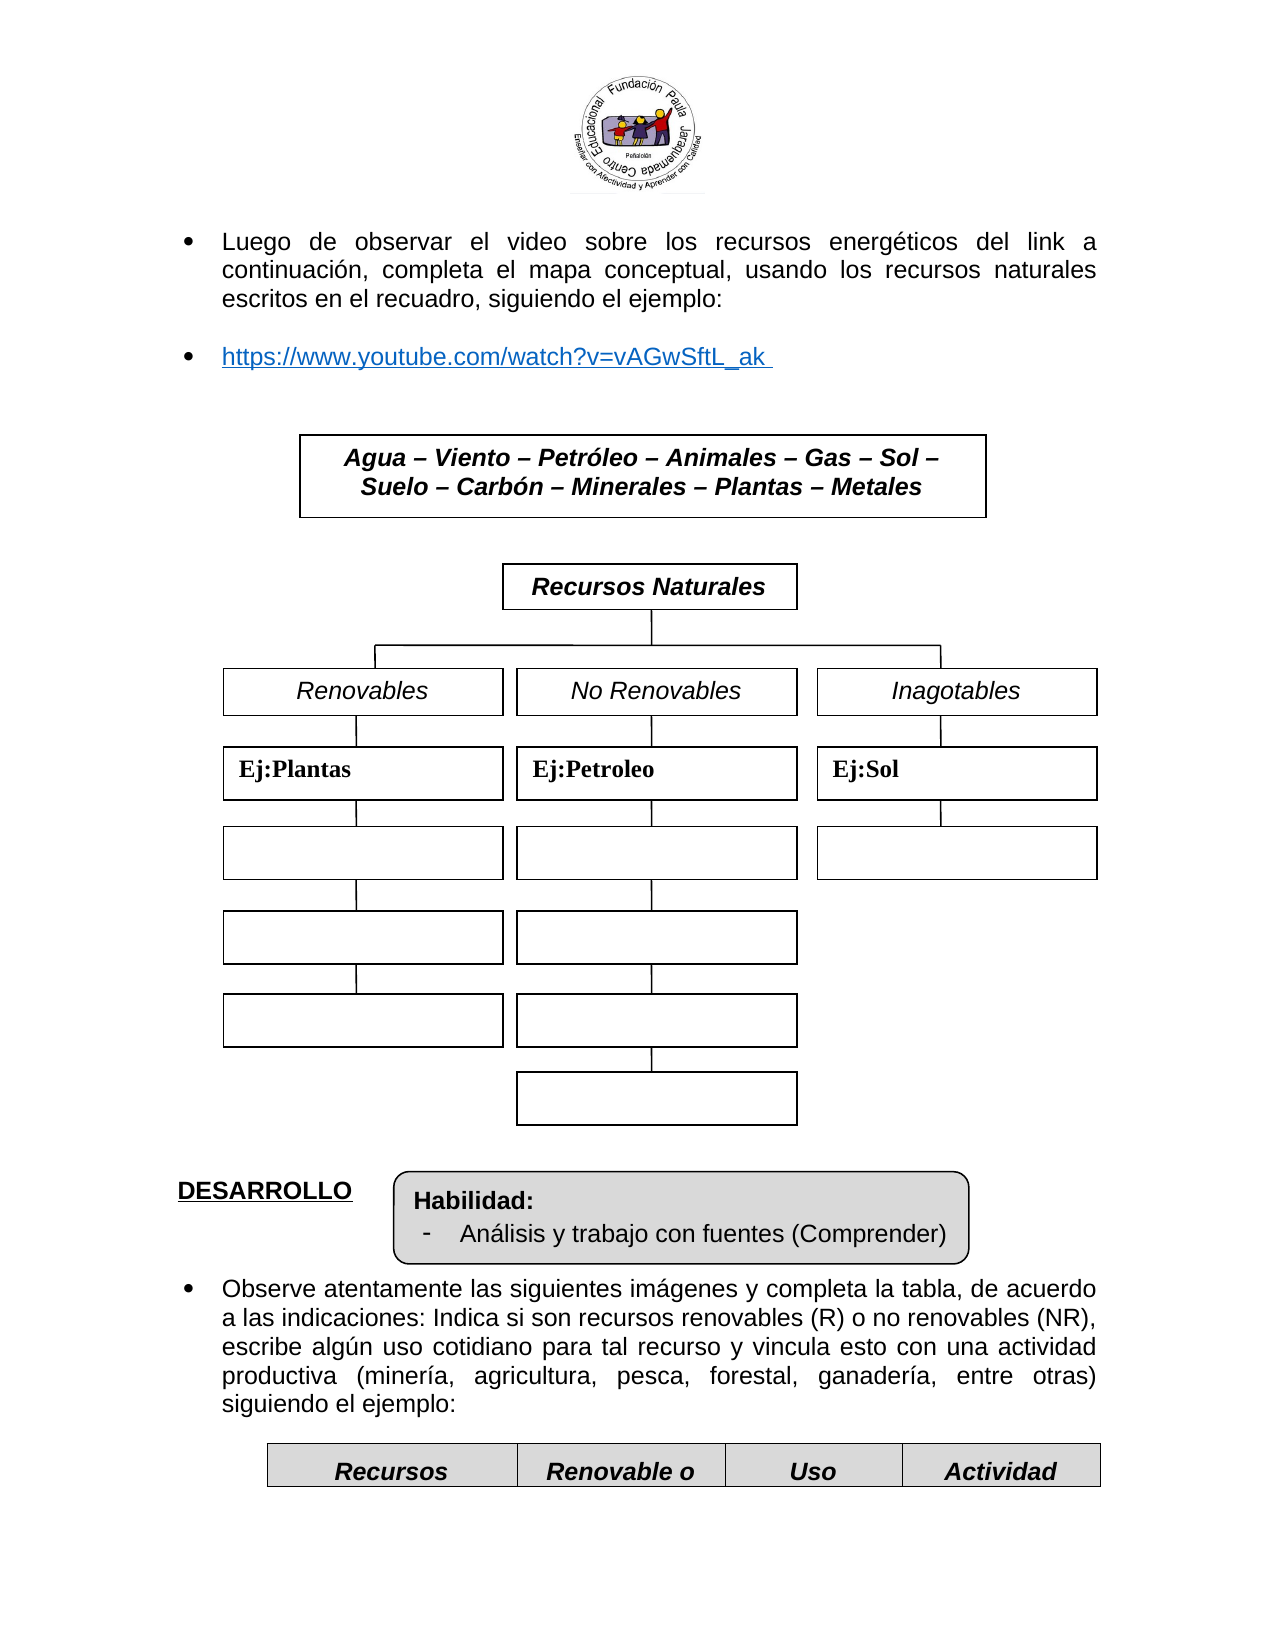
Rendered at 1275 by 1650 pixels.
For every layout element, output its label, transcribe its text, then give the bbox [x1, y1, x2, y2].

list DESARROLLO [177, 1176, 1098, 1204]
table_header Recursos Naturales [268, 1444, 517, 1486]
table_header Renovable o no renovable [518, 1444, 725, 1486]
list Luego de observar el video sobre los recursos energéticos del link a continuación, completa el mapa conceptual, usando los recursos naturales escritos en el recuadro, siguiendo el ejemplo: [184, 227, 1098, 313]
picture [570, 73, 705, 194]
table_header Actividad Económica [903, 1444, 1100, 1486]
list Observe atentamente las siguientes imágenes y completa la tabla, de acuerdo a las indicaciones: Indica si son recursos renovables (R) o no renovables (NR), escribe algún uso cotidiano para tal recurso y vincula esto con una actividad productiva (minería, agricultura, pesca, forestal, ganadería, entre otras) siguiendo el ejemplo: [184, 1274, 1098, 1418]
list https://www.youtube.com/watch?v=vAGwSftL_ak [184, 342, 1098, 371]
table_header Uso cotidiano [726, 1444, 902, 1486]
